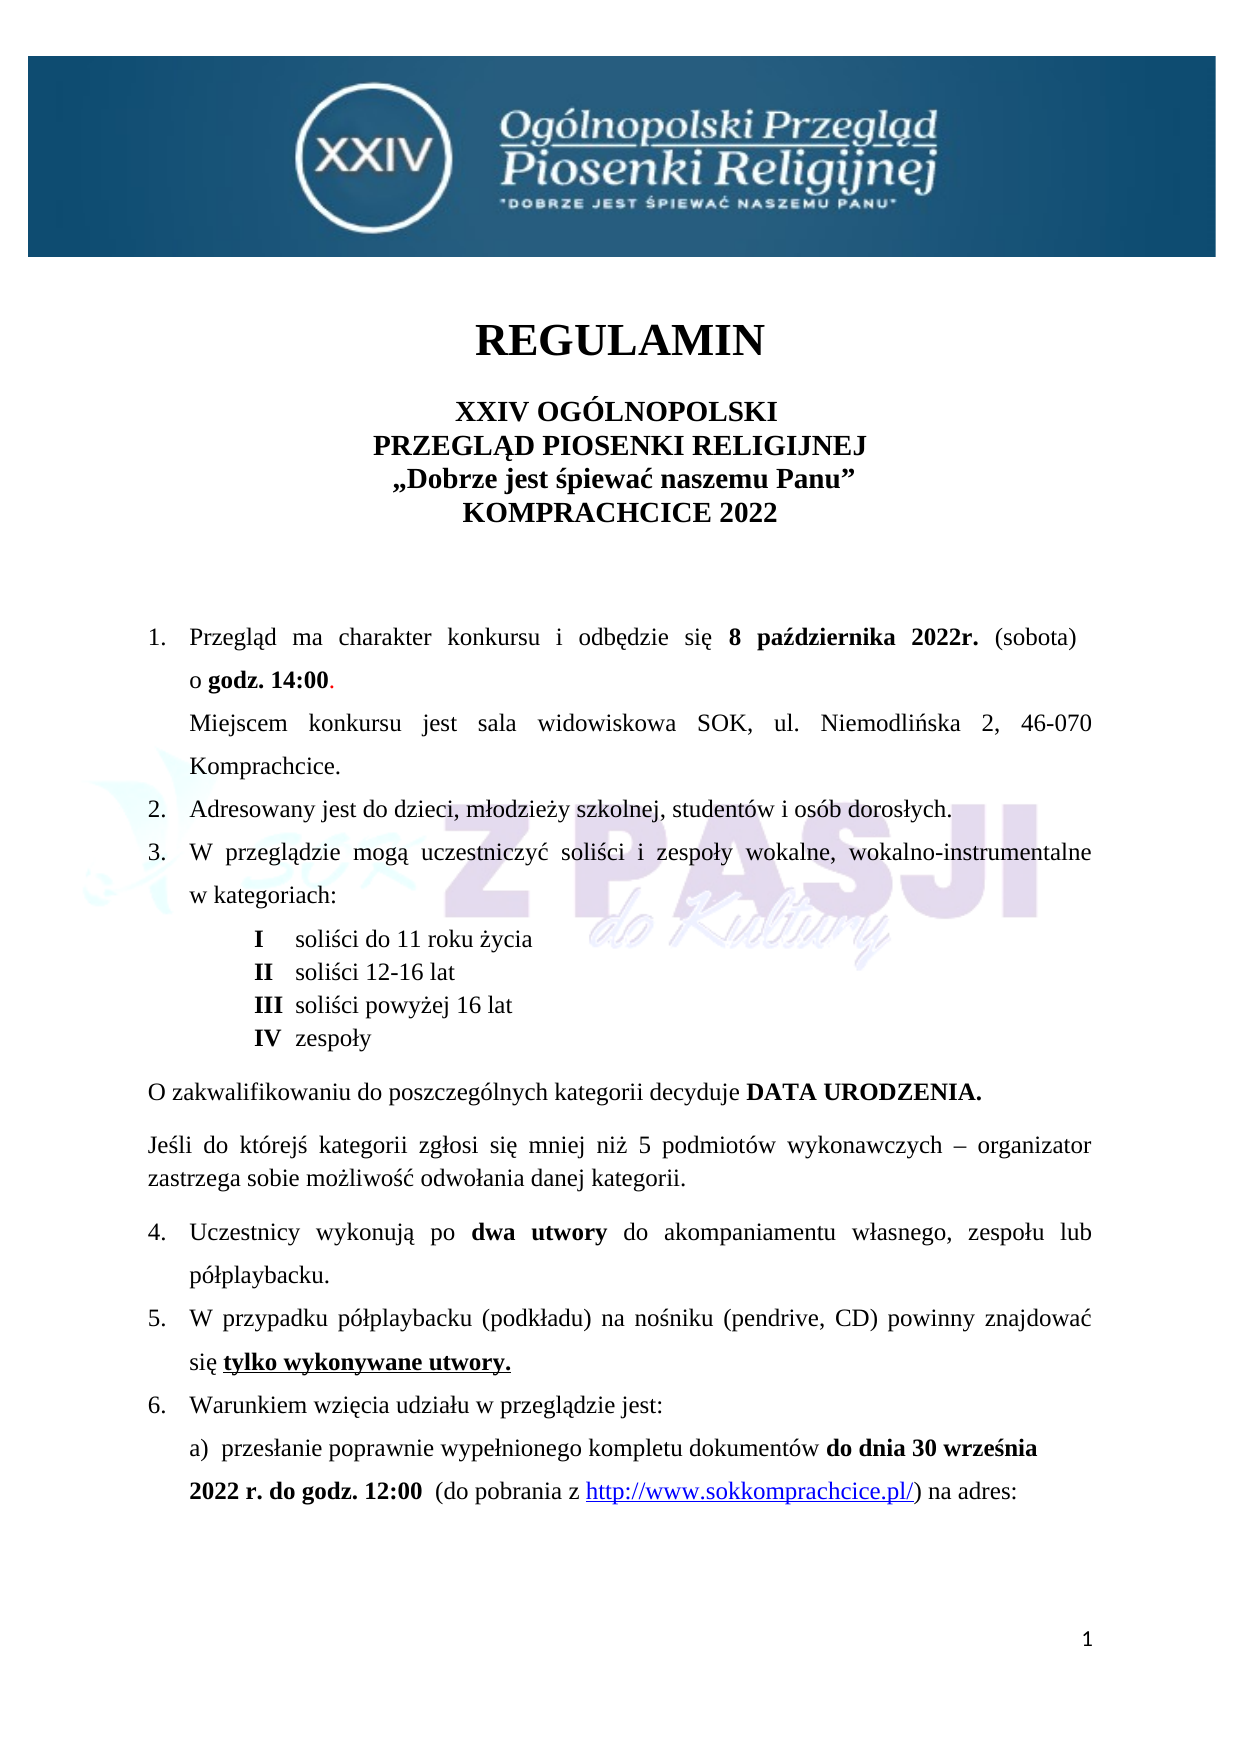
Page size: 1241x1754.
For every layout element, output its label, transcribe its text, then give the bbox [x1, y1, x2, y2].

list Przegląd ma charakter konkursu i odbędzie się 8 października 2022r. (sobota) o godz. 14:00. Miejscem konkursu jest sala widowiskowa SOK, ul. Niemodlińska 2, 46-070 Komprachcice. [148, 622, 1092, 780]
list I soliści do 11 roku życia II soliści 12-16 lat III soliści powyżej 16 lat IV zespoły [254, 924, 1092, 1051]
list Adresowany jest do dzieci, młodzieży szkolnej, studentów i osób dorosłych. [148, 794, 1092, 823]
text O zakwalifikowaniu do poszczególnych kategorii decyduje DATA URODZENIA. [148, 1077, 1092, 1105]
list W przypadku półplaybacku (podkładu) na nośniku (pendrive, CD) powinny znajdować się tylko wykonywane utwory. [148, 1303, 1092, 1375]
text „Dobrze jest śpiewać naszemu Panu” [148, 461, 1092, 495]
text Jeśli do którejś kategorii zgłosi się mniej niż 5 podmiotów wykonawczych – organizator zastrzega sobie możliwość odwołania danej kategorii. [148, 1130, 1092, 1192]
list W przeglądzie mogą uczestniczyć soliści i zespoły wokalne, wokalno-instrumentalne w kategoriach: [148, 837, 1092, 909]
picture [28, 56, 1216, 257]
list Warunkiem wzięcia udziału w przeglądzie jest: a) przesłanie poprawnie wypełnionego kompletu dokumentów do dnia 30 września 2022 r. do godz. 12:00 (do pobrania z http://www.sokkomprachcice.pl/) na adres: [148, 1390, 1092, 1505]
text XXIV OGÓLNOPOLSKI PRZEGLĄD PIOSENKI RELIGIJNEJ [148, 394, 1092, 461]
text REGULAMIN [148, 313, 1092, 365]
list Uczestnicy wykonują po dwa utwory do akompaniamentu własnego, zespołu lub półplaybacku. [148, 1217, 1092, 1289]
text KOMPRACHCICE 2022 [148, 495, 1092, 528]
